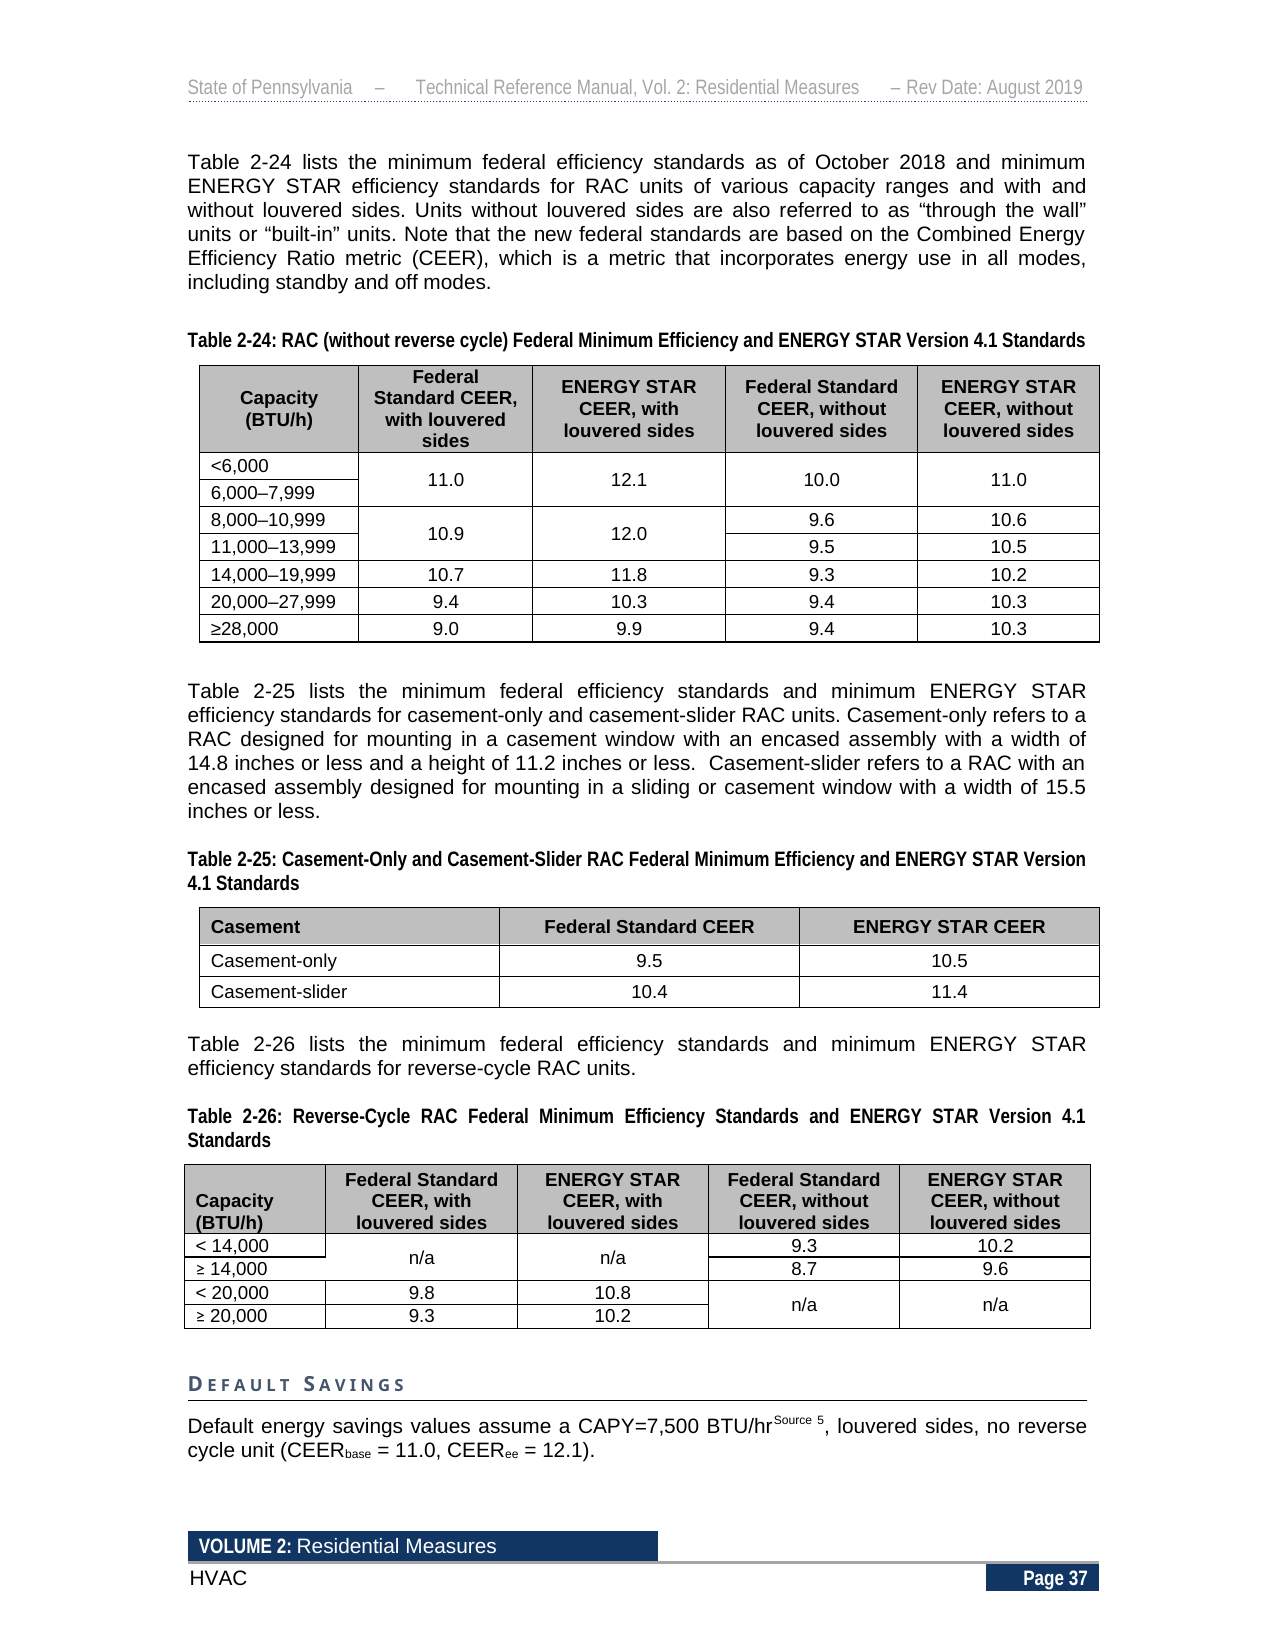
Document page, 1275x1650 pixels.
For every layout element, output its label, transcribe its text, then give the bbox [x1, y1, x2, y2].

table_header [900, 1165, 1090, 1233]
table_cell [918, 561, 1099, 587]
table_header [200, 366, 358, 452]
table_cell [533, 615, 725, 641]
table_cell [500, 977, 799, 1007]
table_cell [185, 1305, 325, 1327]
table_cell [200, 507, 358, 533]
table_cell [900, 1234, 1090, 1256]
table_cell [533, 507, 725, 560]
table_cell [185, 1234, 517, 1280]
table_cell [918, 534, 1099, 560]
text Table 2-26: Reverse-Cycle RAC Federal Minimum Efficiency Standards and ENERGY STAR Version 4.1 Standards [187, 1104, 1087, 1152]
text Default Savings [187, 1369, 1087, 1401]
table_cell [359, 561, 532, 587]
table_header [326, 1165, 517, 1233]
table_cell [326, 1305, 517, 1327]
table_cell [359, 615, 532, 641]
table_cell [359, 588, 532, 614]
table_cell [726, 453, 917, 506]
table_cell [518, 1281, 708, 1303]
text Table 2-25 lists the minimum federal efficiency standards and minimum ENERGY STAR efficiency standards for casement-only and casement-slider RAC units. Casement-only refers to a RAC designed for mounting in a casement window with an encased assembly with a width of 14.8 inches or less and a height of 11.2 inches or less. Casement-slider refers to a RAC with an encased assembly designed for mounting in a sliding or casement window with a width of 15.5 inches or less. [187, 679, 1087, 823]
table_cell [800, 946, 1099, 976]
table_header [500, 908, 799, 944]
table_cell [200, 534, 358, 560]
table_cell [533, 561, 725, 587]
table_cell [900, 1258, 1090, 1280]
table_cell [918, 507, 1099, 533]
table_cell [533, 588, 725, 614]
text Table 2-26 lists the minimum federal efficiency standards and minimum ENERGY STAR efficiency standards for reverse-cycle RAC units. [187, 1032, 1087, 1080]
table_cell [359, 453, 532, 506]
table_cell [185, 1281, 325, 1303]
text Table 2-25: Casement-Only and Casement-Slider RAC Federal Minimum Efficiency and ENERGY STAR Version 4.1 Standards [187, 847, 1087, 894]
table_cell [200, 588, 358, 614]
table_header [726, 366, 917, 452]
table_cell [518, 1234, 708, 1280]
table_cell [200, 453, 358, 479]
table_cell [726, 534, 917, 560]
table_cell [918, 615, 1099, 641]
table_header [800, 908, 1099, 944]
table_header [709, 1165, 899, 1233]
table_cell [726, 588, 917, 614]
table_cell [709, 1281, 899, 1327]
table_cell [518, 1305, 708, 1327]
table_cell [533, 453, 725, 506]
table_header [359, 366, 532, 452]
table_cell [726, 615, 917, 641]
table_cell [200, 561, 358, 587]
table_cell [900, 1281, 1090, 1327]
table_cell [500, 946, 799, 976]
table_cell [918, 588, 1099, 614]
text Table 2-24: RAC (without reverse cycle) Federal Minimum Efficiency and ENERGY STAR Version 4.1 Standards [187, 328, 1087, 352]
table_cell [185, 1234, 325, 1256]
text Table 2-24 lists the minimum federal efficiency standards as of October 2018 and minimum ENERGY STAR efficiency standards for RAC units of various capacity ranges and with and without louvered sides. Units without louvered sides are also referred to as “through the wall” units or “built-in” units. Note that the new federal standards are based on the Combined Energy Efficiency Ratio metric (CEER), which is a metric that incorporates energy use in all modes, including standby and off modes. [187, 150, 1087, 294]
text Default energy savings values assume a CAPY=7,500 BTU/hrSource 5, louvered sides, no reverse cycle unit (CEERbase = 11.0, CEERee = 12.1). [187, 1413, 1087, 1461]
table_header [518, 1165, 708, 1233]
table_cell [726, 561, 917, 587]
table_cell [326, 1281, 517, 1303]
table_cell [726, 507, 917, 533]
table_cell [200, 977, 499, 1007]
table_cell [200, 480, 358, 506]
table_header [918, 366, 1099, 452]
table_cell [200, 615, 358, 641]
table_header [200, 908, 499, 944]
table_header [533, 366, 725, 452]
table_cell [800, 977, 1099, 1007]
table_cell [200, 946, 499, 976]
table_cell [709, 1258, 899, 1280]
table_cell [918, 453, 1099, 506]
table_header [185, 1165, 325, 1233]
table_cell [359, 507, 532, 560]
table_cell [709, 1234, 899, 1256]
